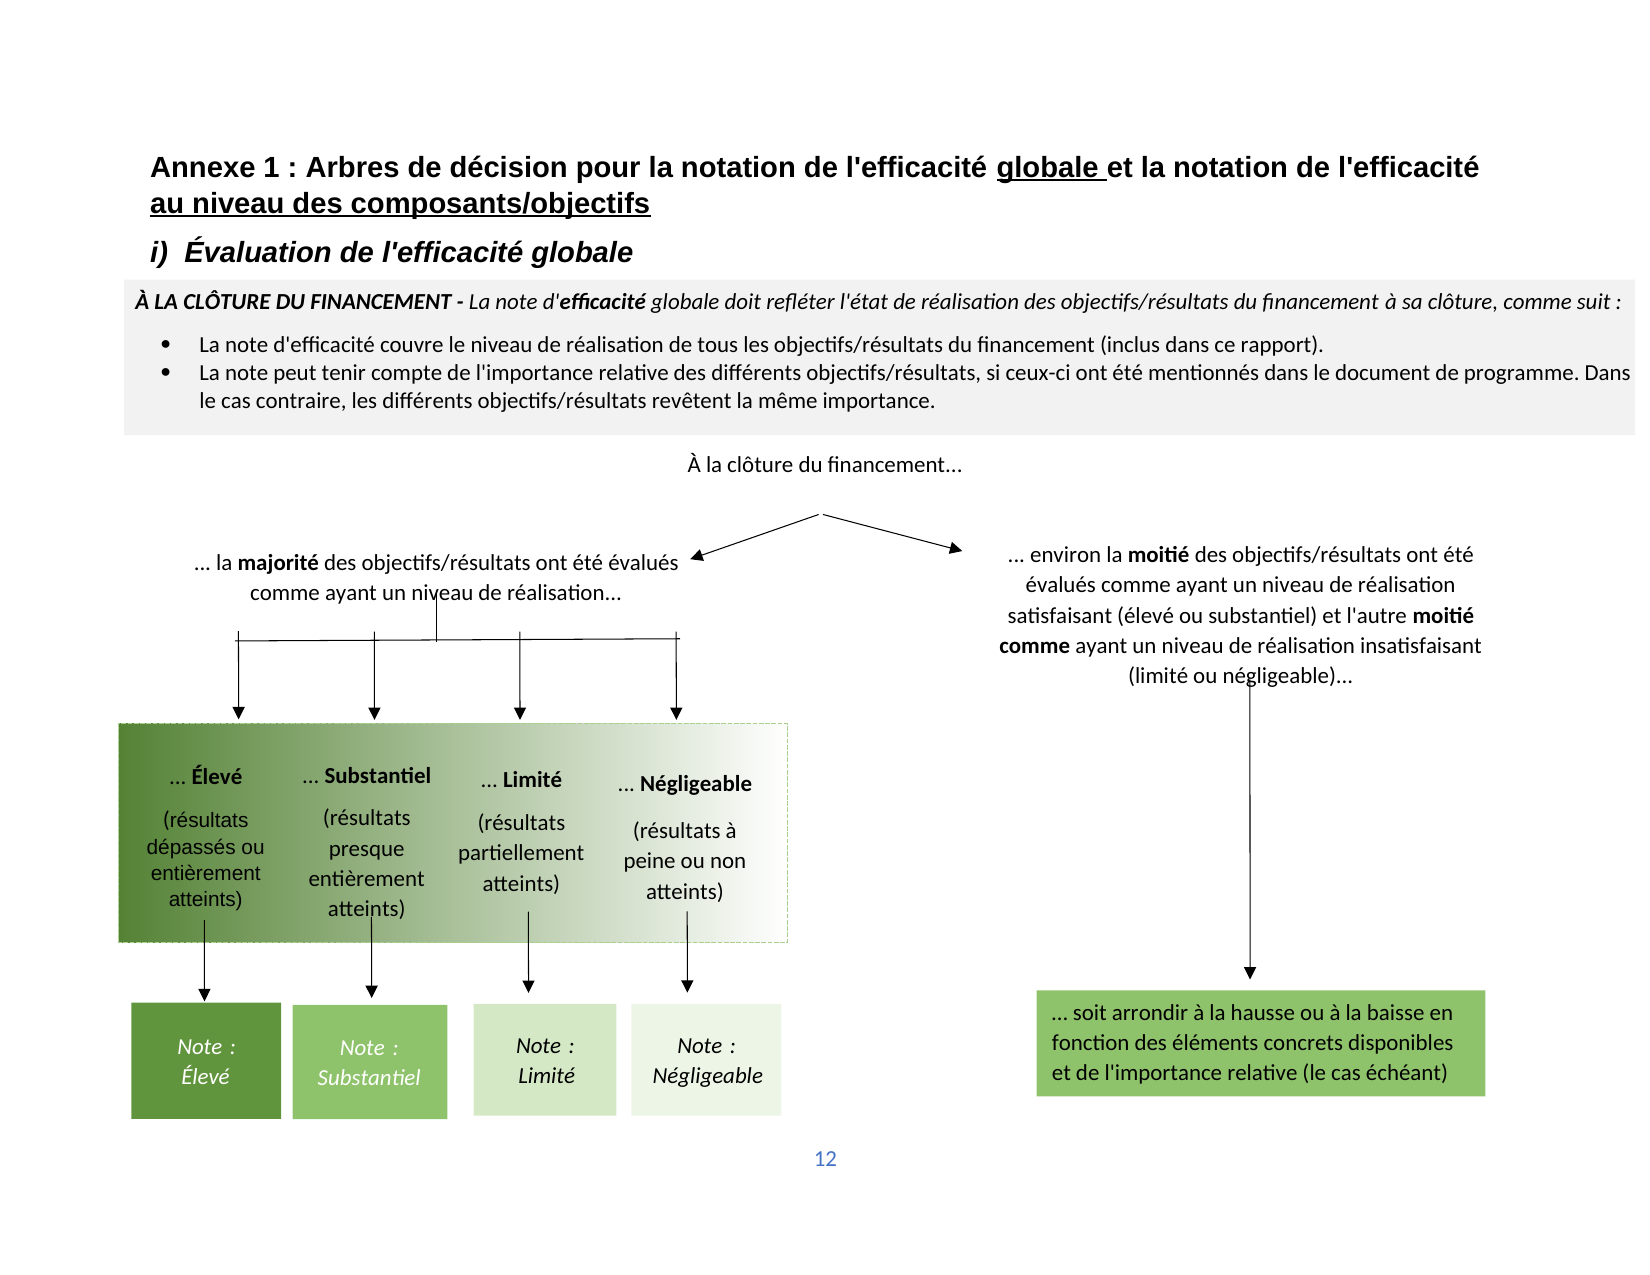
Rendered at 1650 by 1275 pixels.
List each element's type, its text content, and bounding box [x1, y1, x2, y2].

text Annexe 1 : Arbres de décision pour la notation de l'efficacité globale et la notation de l'efficacité au niveau des composants/objectifs [150, 150, 1500, 220]
list i) Évaluation de l'efficacité globale [150, 235, 1500, 268]
